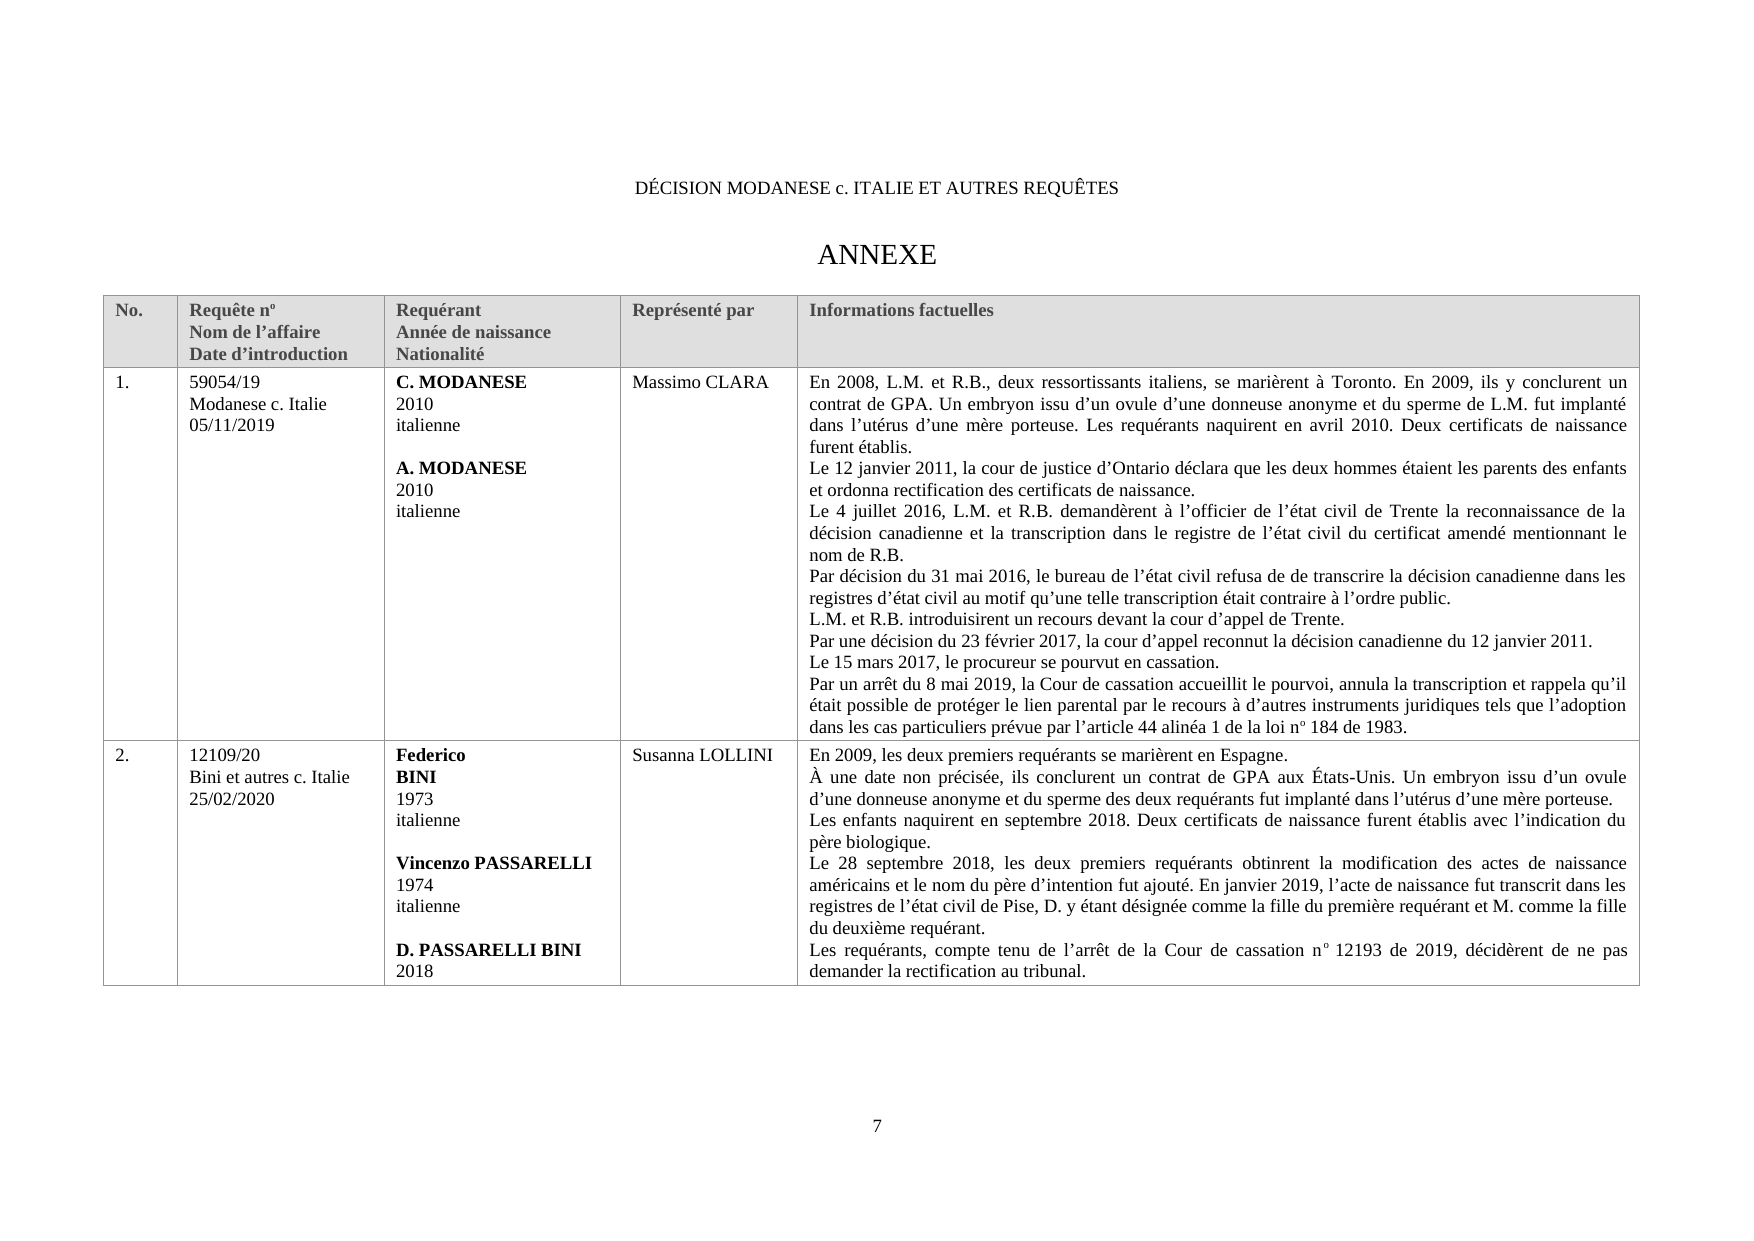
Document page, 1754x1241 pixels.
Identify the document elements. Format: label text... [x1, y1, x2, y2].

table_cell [178, 741, 384, 984]
table_cell Massimo CLARA [621, 368, 797, 740]
table_header Informations factuelles [798, 296, 1639, 367]
table_header No. [104, 296, 177, 367]
table_cell En 2008, L.M. et R.B., deux ressortissants italiens, se marièrent à Toronto. En 2009, ils y conclurent un contrat de GPA. Un embryon issu d’un ovule d’une donneuse anonyme et du sperme de L.M. fut implanté dans l’utérus d’une mère porteuse. Les requérants naquirent en avril 2010. Deux certificats de naissance furent établis. Le 12 janvier 2011, la cour de justice d’Ontario déclara que les deux hommes étaient les parents des enfants et ordonna rectification des certificats de naissance. Le 4 juillet 2016, L.M. et R.B. demandèrent à l’officier de l’état civil de Trente la reconnaissance de la décision canadienne et la transcription dans le registre de l’état civil du certificat amendé mentionnant le nom de R.B. Par décision du 31 mai 2016, le bureau de l’état civil refusa de de transcrire la décision canadienne dans les registres d’état civil au motif qu’une telle transcription était contraire à l’ordre public. L.M. et R.B. introduisirent un recours devant la cour d’appel de Trente. Par une décision du 23 février 2017, la cour d’appel reconnut la décision canadienne du 12 janvier 2011. Le 15 mars 2017, le procureur se pourvut en cassation. Par un arrêt du 8 mai 2019, la Cour de cassation accueillit le pourvoi, annula la transcription et rappela qu’il était possible de protéger le lien parental par le recours à d’autres instruments juridiques tels que l’adoption dans les cas particuliers prévue par l’article 44 alinéa 1 de la loi no 184 de 1983. [798, 368, 1639, 740]
table_header Représenté par [621, 296, 797, 367]
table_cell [798, 741, 1639, 984]
table_header Requête no Nom de l’affaire Date d’introduction [178, 296, 384, 367]
table_cell Susanna LOLLINI [621, 741, 797, 984]
table_header Requérant Année de naissance Nationalité [385, 296, 620, 367]
table_cell 2. [104, 741, 177, 984]
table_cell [385, 741, 620, 984]
table_cell C. MODANESE 2010 italienne A. MODANESE 2010 italienne [385, 368, 620, 740]
table_cell 59054/19 Modanese c. Italie 05/11/2019 [178, 368, 384, 740]
title ANNEXE [237, 237, 1517, 270]
table_cell 1. [104, 368, 177, 740]
